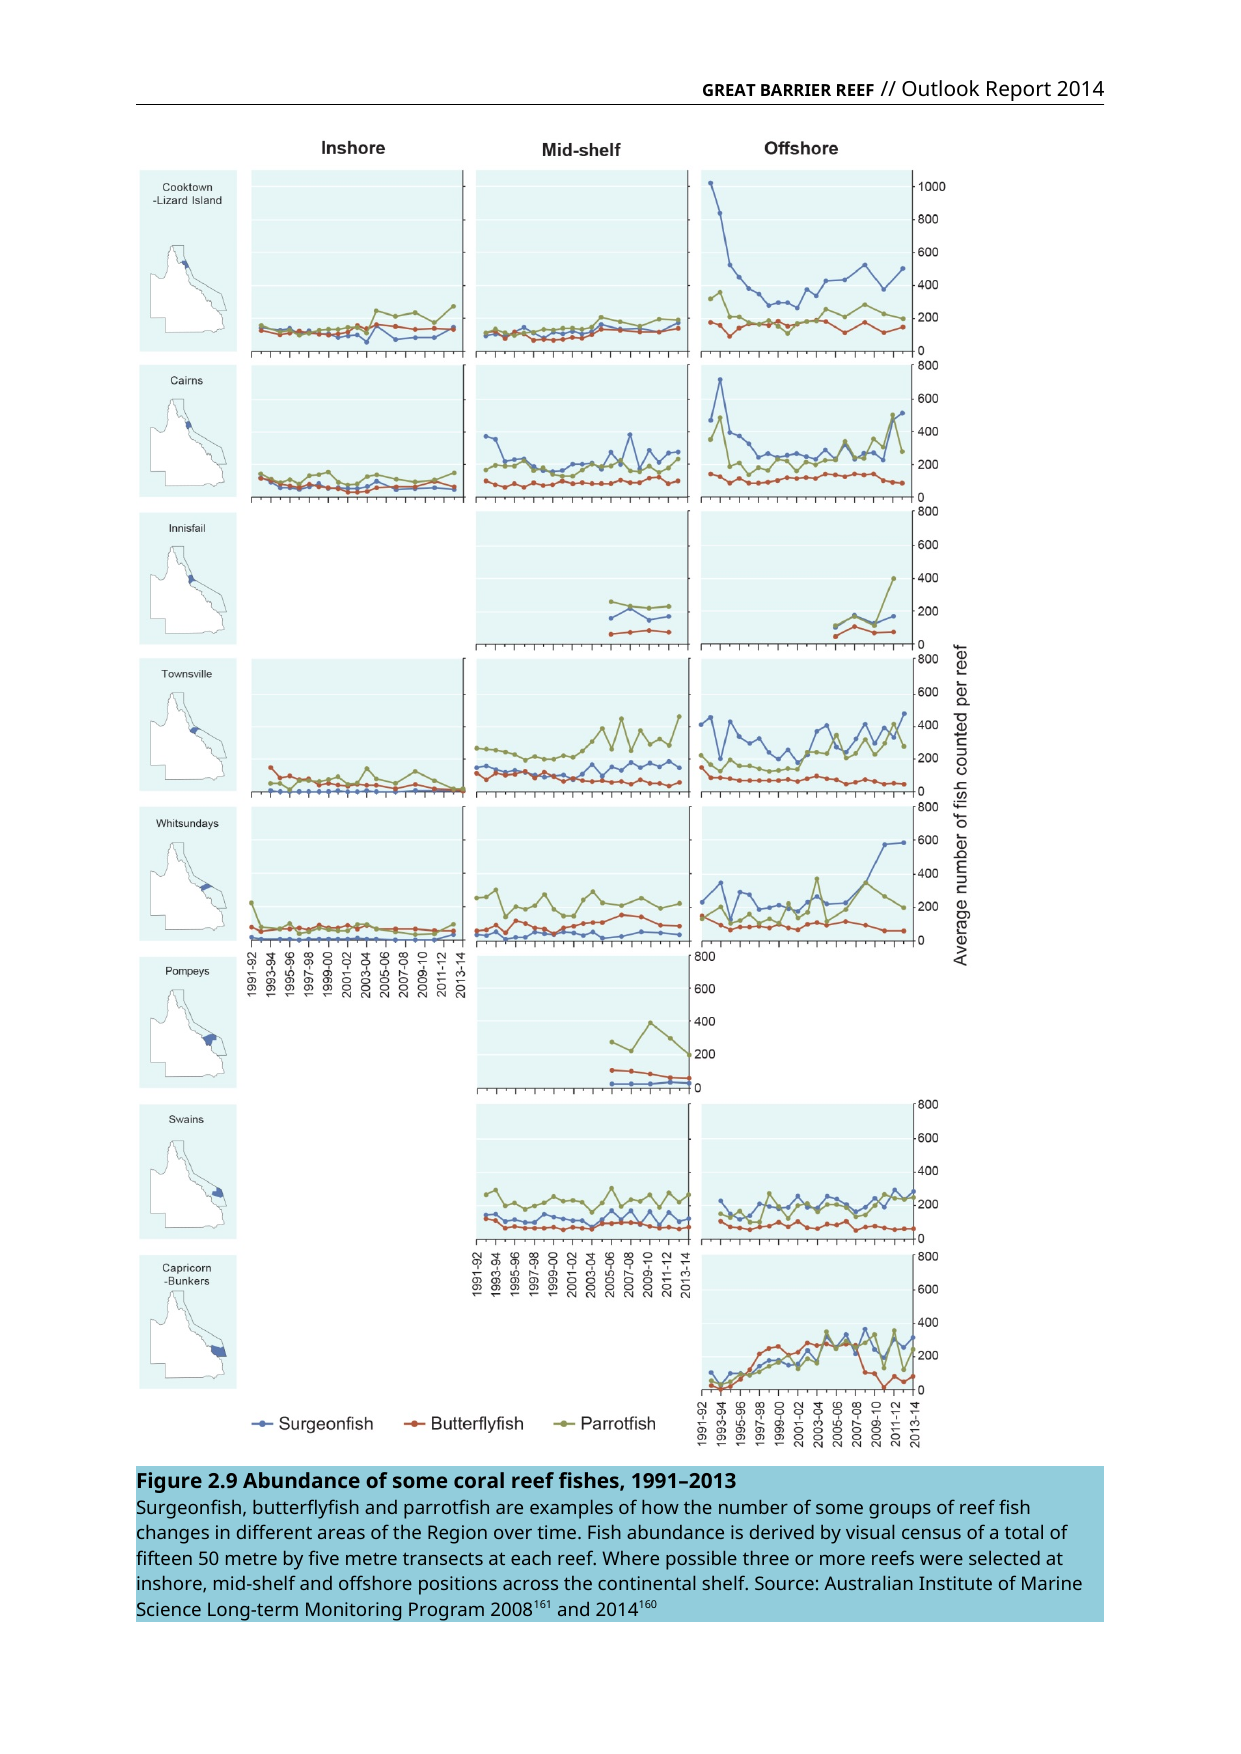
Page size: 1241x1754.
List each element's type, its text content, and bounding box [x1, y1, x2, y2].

text Figure 2.9 Abundance of some coral reef fishes, 1991–2013 [136, 1466, 1104, 1494]
picture [135, 132, 972, 1461]
text Surgeonfish, butterflyfish and parrotfish are examples of how the number of some groups of reef fish changes in different areas of the Region over time. Fish abundance is derived by visual census of a total of fifteen 50 metre by five metre transects at each reef. Where possible three or more reefs were selected at inshore, mid-shelf and offshore positions across the continental shelf. Source: Australian Institute of Marine Science Long-term Monitoring Program 2008161 and 2014160 [136, 1494, 1104, 1622]
